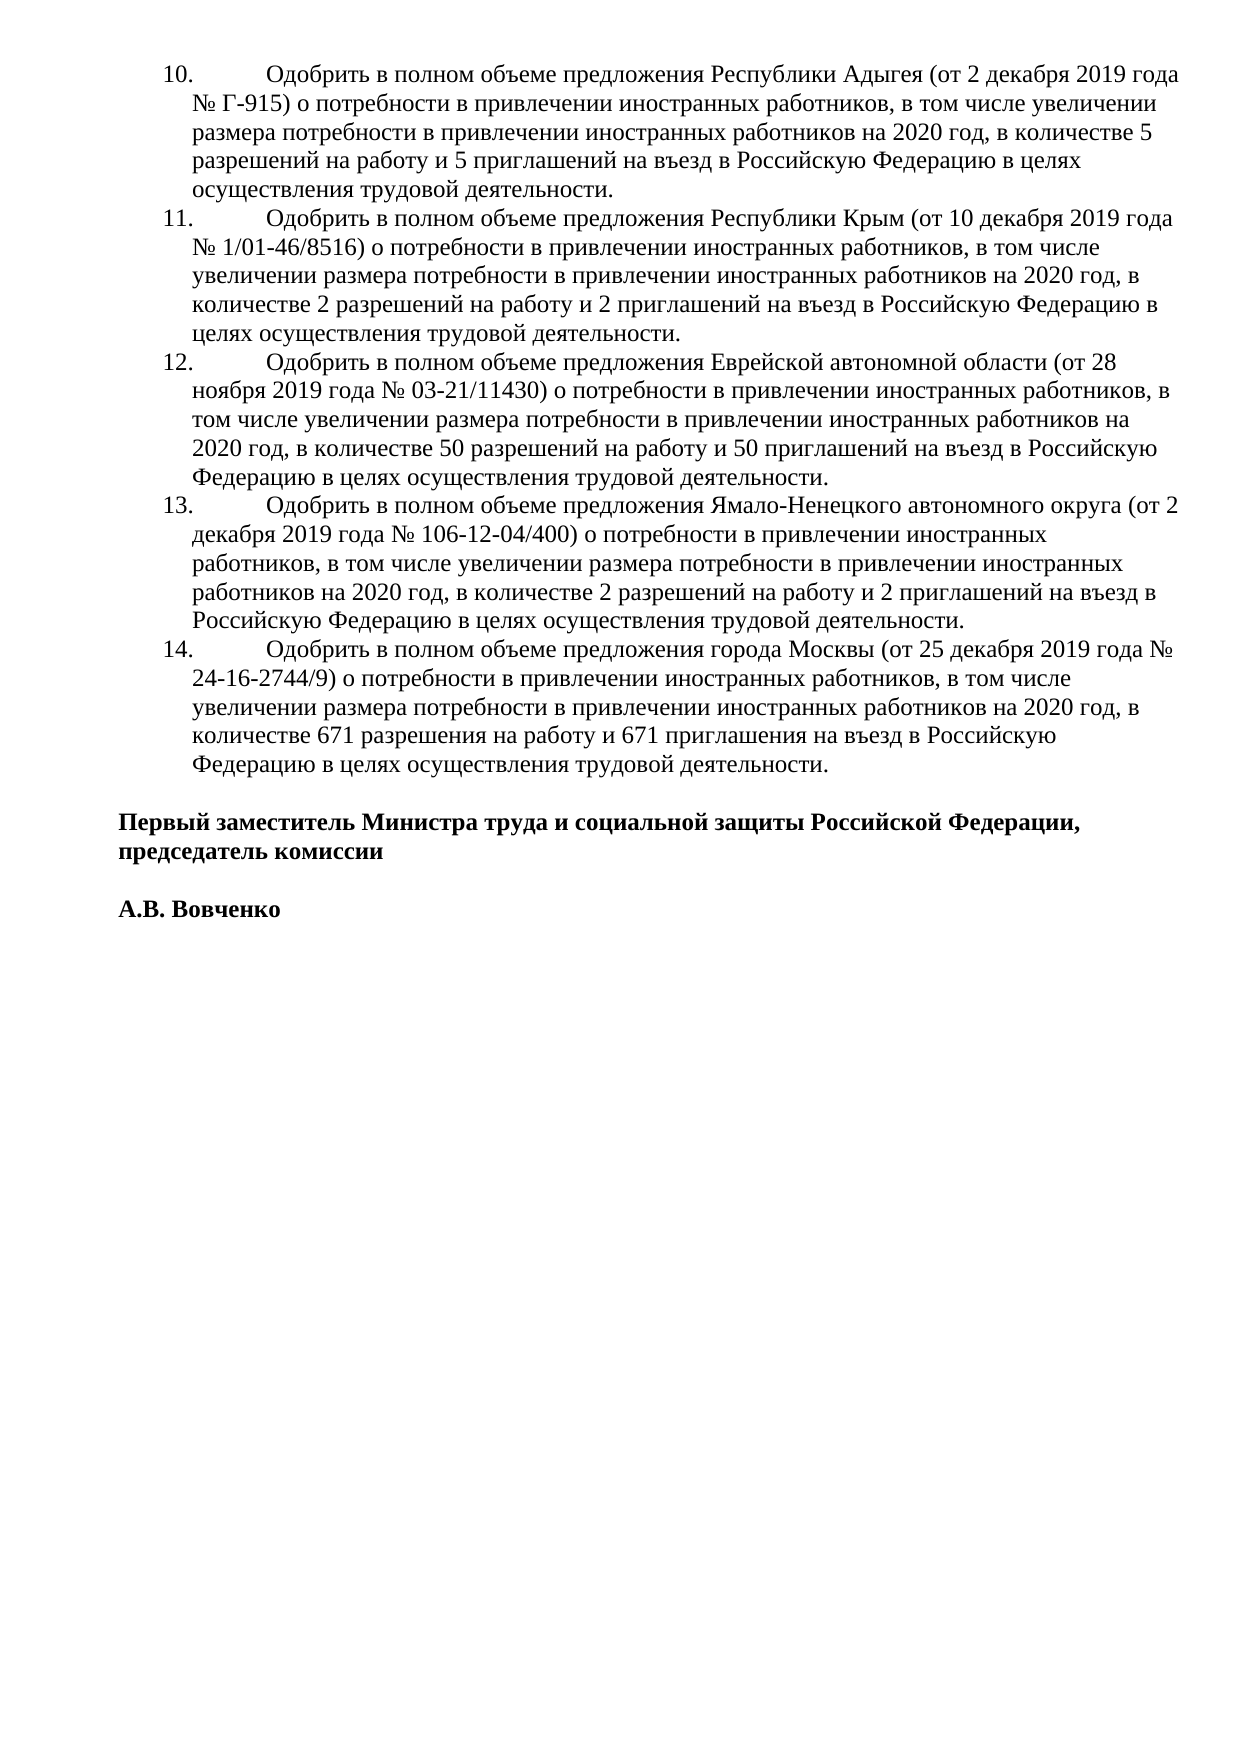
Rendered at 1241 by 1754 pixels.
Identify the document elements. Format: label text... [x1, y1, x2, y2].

text Первый заместитель Министра труда и социальной защиты Российской Федерации, председатель комиссии [118, 807, 1181, 865]
list Одобрить в полном объеме предложения Республики Крым (от 10 декабря 2019 года № 1/01-46/8516) о потребности в привлечении иностранных работников, в том числе увеличении размера потребности в привлечении иностранных работников на 2020 год, в количестве 2 разрешений на работу и 2 приглашений на въезд в Российскую Федерацию в целях осуществления трудовой деятельности. [162, 203, 1181, 347]
list Одобрить в полном объеме предложения Ямало-Ненецкого автономного округа (от 2 декабря 2019 года № 106-12-04/400) о потребности в привлечении иностранных работников, в том числе увеличении размера потребности в привлечении иностранных работников на 2020 год, в количестве 2 разрешений на работу и 2 приглашений на въезд в Российскую Федерацию в целях осуществления трудовой деятельности. [162, 490, 1181, 634]
list Одобрить в полном объеме предложения Еврейской автономной области (от 28 ноября 2019 года № 03-21/11430) о потребности в привлечении иностранных работников, в том числе увеличении размера потребности в привлечении иностранных работников на 2020 год, в количестве 50 разрешений на работу и 50 приглашений на въезд в Российскую Федерацию в целях осуществления трудовой деятельности. [162, 347, 1181, 490]
list Одобрить в полном объеме предложения города Москвы (от 25 декабря 2019 года № 24-16-2744/9) о потребности в привлечении иностранных работников, в том числе увеличении размера потребности в привлечении иностранных работников на 2020 год, в количестве 671 разрешения на работу и 671 приглашения на въезд в Российскую Федерацию в целях осуществления трудовой деятельности. [162, 634, 1181, 778]
text А.В. Вовченко [118, 894, 1181, 923]
list Одобрить в полном объеме предложения Республики Адыгея (от 2 декабря 2019 года № Г-915) о потребности в привлечении иностранных работников, в том числе увеличении размера потребности в привлечении иностранных работников на 2020 год, в количестве 5 разрешений на работу и 5 приглашений на въезд в Российскую Федерацию в целях осуществления трудовой деятельности. [162, 59, 1181, 203]
